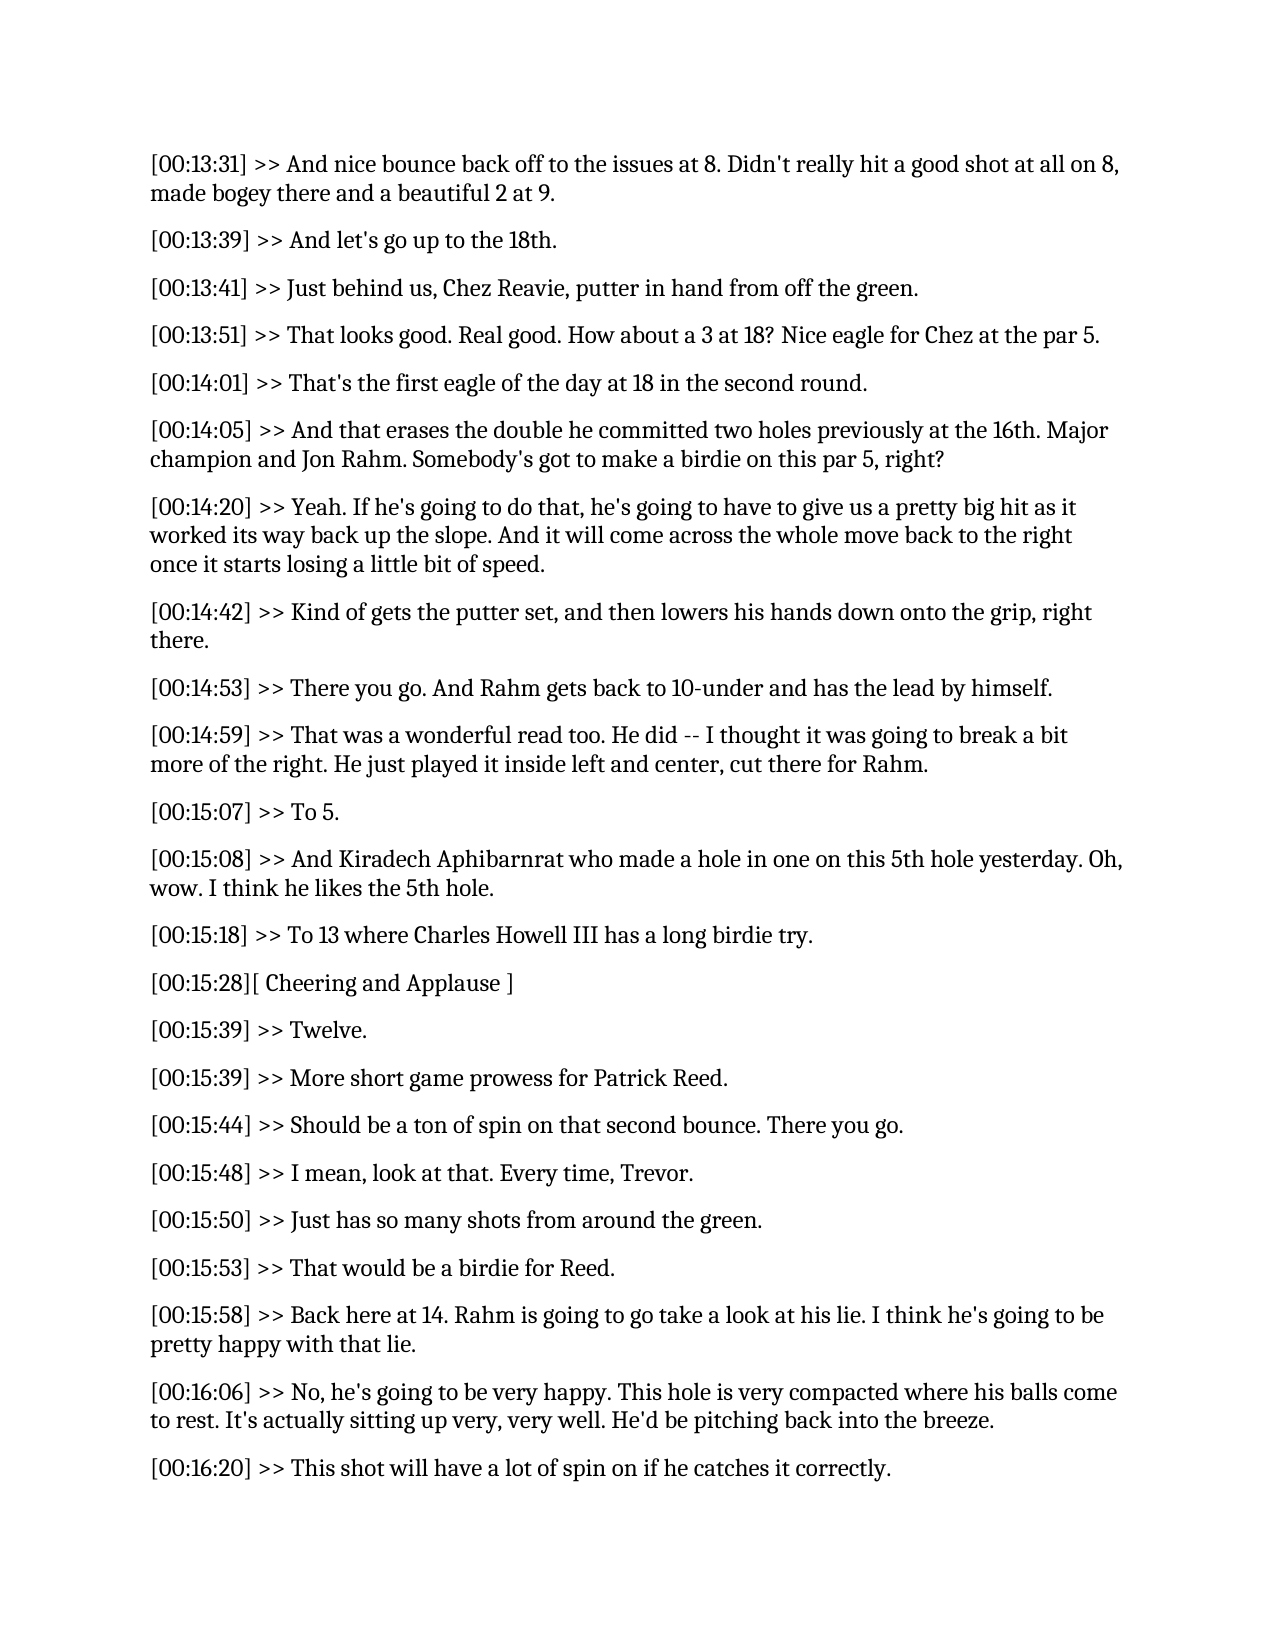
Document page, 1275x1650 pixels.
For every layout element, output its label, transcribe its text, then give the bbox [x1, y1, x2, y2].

text [00:16:06] >> No, he's going to be very happy. This hole is very compacted where his balls come to rest. It's actually sitting up very, very well. He'd be pitching back into the breeze. [150, 1377, 1125, 1435]
text [00:13:31] >> And nice bounce back off to the issues at 8. Didn't really hit a good shot at all on 8, made bogey there and a beautiful 2 at 9. [150, 150, 1125, 207]
text [00:15:39] >> Twelve. [150, 1016, 1125, 1045]
text [00:14:53] >> There you go. And Rahm gets back to 10-under and has the lead by himself. [150, 674, 1125, 702]
text [00:15:08] >> And Kiradech Aphibarnrat who made a hole in one on this 5th hole yesterday. Oh, wow. I think he likes the 5th hole. [150, 845, 1125, 902]
text [00:14:59] >> That was a wonderful read too. He did -- I thought it was going to break a bit more of the right. He just played it inside left and center, cut there for Rahm. [150, 721, 1125, 779]
text [00:15:28][ Cheering and Applause ] [150, 969, 1125, 997]
text [00:14:05] >> And that erases the double he committed two holes previously at the 16th. Major champion and Jon Rahm. Somebody's got to make a birdie on this par 5, right? [150, 416, 1125, 474]
text [00:14:20] >> Yeah. If he's going to do that, he's going to have to give us a pretty big hit as it worked its way back up the slope. And it will come across the whole move back to the right once it starts losing a little bit of speed. [150, 492, 1125, 579]
text [00:15:44] >> Should be a ton of spin on that second bounce. There you go. [150, 1111, 1125, 1140]
text [00:16:20] >> This shot will have a lot of spin on if he catches it correctly. [150, 1454, 1125, 1482]
text [00:13:41] >> Just behind us, Chez Reavie, putter in hand from off the green. [150, 274, 1125, 302]
text [00:13:39] >> And let's go up to the 18th. [150, 226, 1125, 255]
text [00:15:18] >> To 13 where Charles Howell III has a long birdie try. [150, 921, 1125, 950]
text [00:15:53] >> That would be a birdie for Reed. [150, 1254, 1125, 1282]
text [00:15:58] >> Back here at 14. Rahm is going to go take a look at his lie. I think he's going to be pretty happy with that lie. [150, 1301, 1125, 1359]
text [00:15:48] >> I mean, look at that. Every time, Trevor. [150, 1159, 1125, 1187]
text [00:15:07] >> To 5. [150, 797, 1125, 826]
text [00:13:51] >> That looks good. Real good. How about a 3 at 18? Nice eagle for Chez at the par 5. [150, 321, 1125, 350]
text [00:14:01] >> That's the first eagle of the day at 18 in the second round. [150, 369, 1125, 397]
text [00:14:42] >> Kind of gets the putter set, and then lowers his hands down onto the grip, right there. [150, 597, 1125, 655]
text [00:15:50] >> Just has so many shots from around the green. [150, 1206, 1125, 1235]
text [00:15:39] >> More short game prowess for Patrick Reed. [150, 1064, 1125, 1092]
